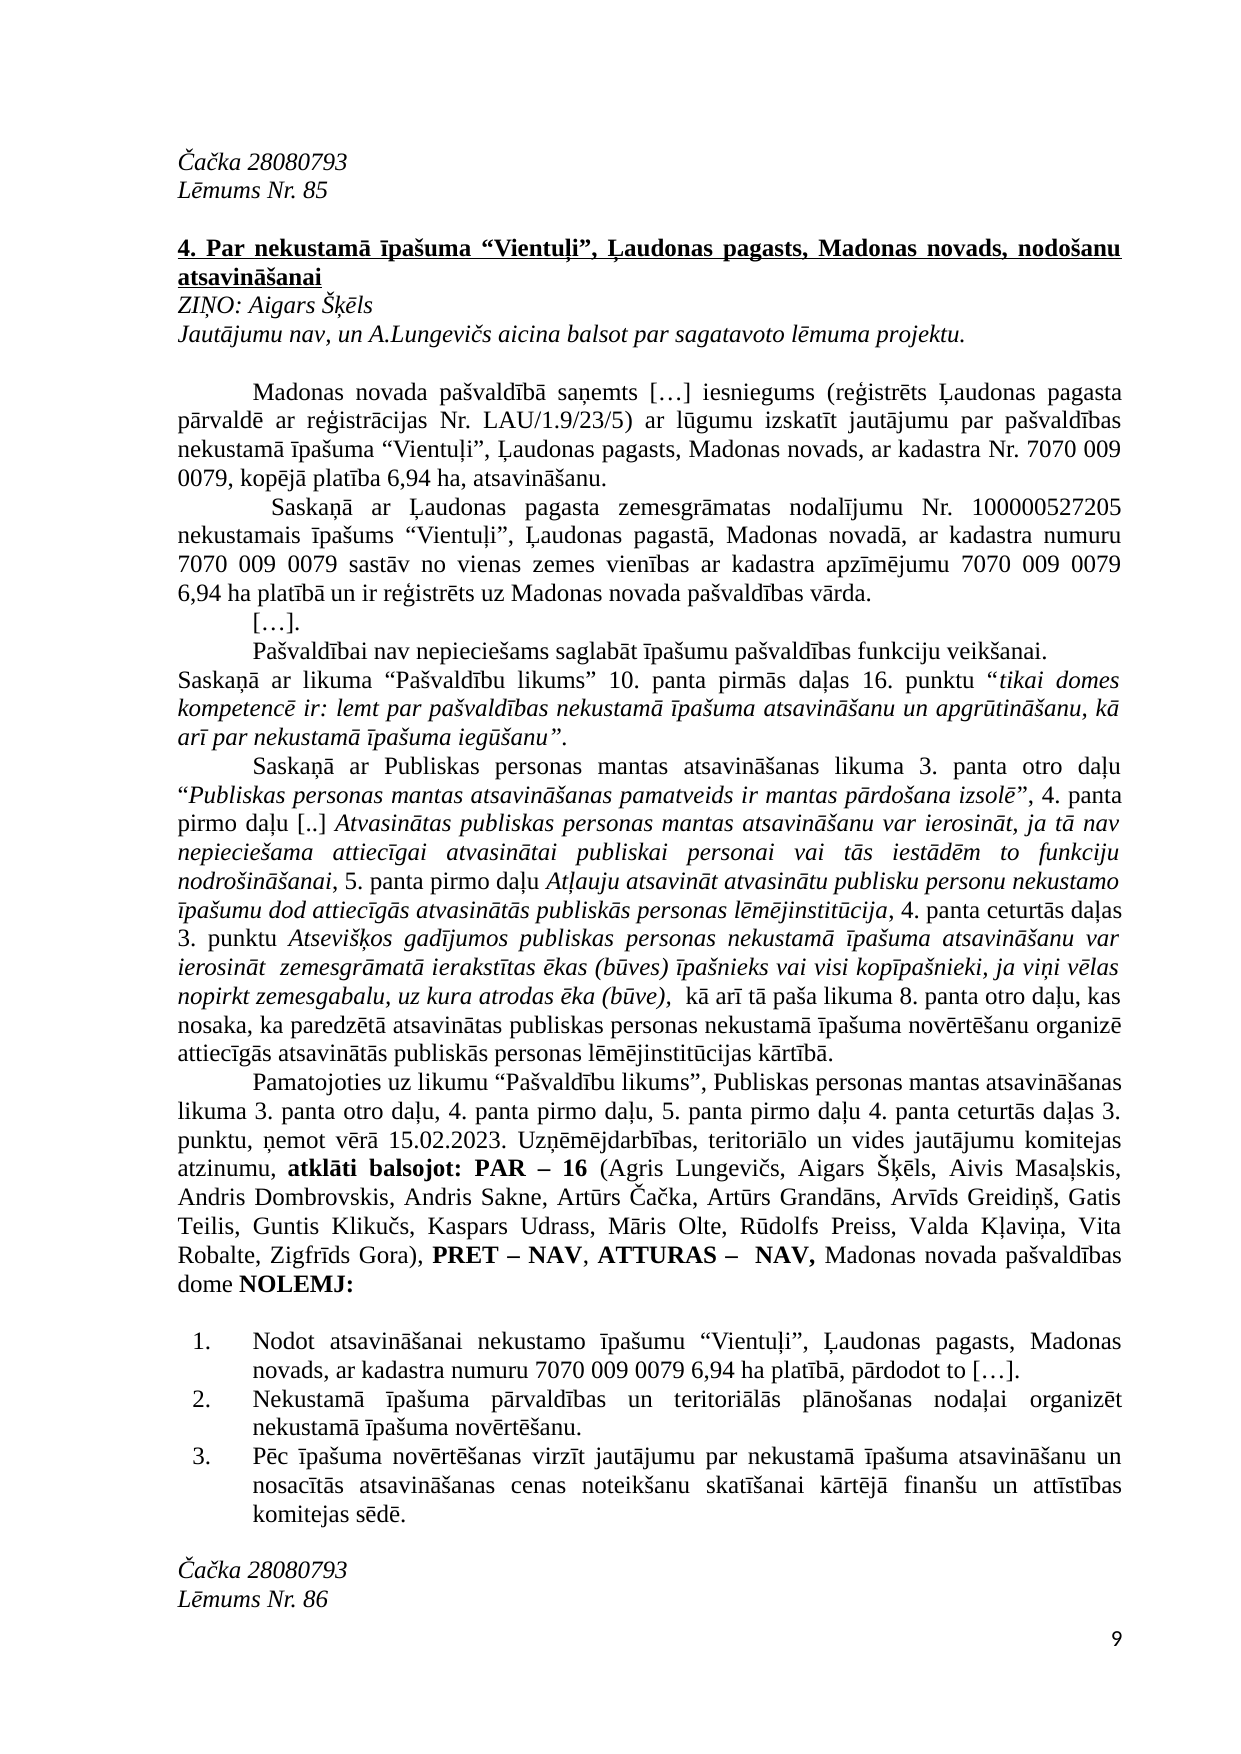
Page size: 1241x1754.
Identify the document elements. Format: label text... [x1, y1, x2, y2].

list Nodot atsavināšanai nekustamo īpašumu “Vientuļi”, Ļaudonas pagasts, Madonas novads, ar kadastra numuru 7070 009 0079 6,94 ha platībā, pārdodot to […]. [192, 1326, 1122, 1384]
text Saskaņā ar likuma “Pašvaldību likums” 10. panta pirmās daļas 16. punktu “tikai domes kompetencē ir: lemt par pašvaldības nekustamā īpašuma atsavināšanu un apgrūtināšanu, kā arī par nekustamā īpašuma iegūšanu”. [177, 665, 1122, 751]
text 4. Par nekustamā īpašuma “Vientuļi”, Ļaudonas pagasts, Madonas novads, nodošanu atsavināšanai [177, 259, 1122, 291]
text Čačka 28080793 [177, 1556, 1122, 1584]
text Lēmums Nr. 85 [177, 176, 1122, 204]
text […]. [177, 607, 1122, 636]
text Čačka 28080793 [177, 147, 1122, 176]
text Pašvaldībai nav nepieciešams saglabāt īpašumu pašvaldības funkciju veikšanai. [177, 636, 1122, 665]
text Madonas novada pašvaldībā saņemts […] iesniegums (reģistrēts Ļaudonas pagasta pārvaldē ar reģistrācijas Nr. LAU/1.9/23/5) ar lūgumu izskatīt jautājumu par pašvaldības nekustamā īpašuma “Vientuļi”, Ļaudonas pagasts, Madonas novads, ar kadastra Nr. 7070 009 0079, kopējā platība 6,94 ha, atsavināšanu. [177, 377, 1122, 492]
text Saskaņā ar Ļaudonas pagasta zemesgrāmatas nodalījumu Nr. 100000527205 nekustamais īpašums “Vientuļi”, Ļaudonas pagastā, Madonas novadā, ar kadastra numuru 7070 009 0079 sastāv no vienas zemes vienības ar kadastra apzīmējumu 7070 009 0079 6,94 ha platībā un ir reģistrēts uz Madonas novada pašvaldības vārda. [177, 492, 1122, 607]
list Nekustamā īpašuma pārvaldības un teritoriālās plānošanas nodaļai organizēt nekustamā īpašuma novērtēšanu. [192, 1384, 1122, 1441]
text Jautājumu nav, un A.Lungevičs aicina balsot par sagatavoto lēmuma projektu. [177, 319, 1122, 348]
text Saskaņā ar Publiskas personas mantas atsavināšanas likuma 3. panta otro daļu “Publiskas personas mantas atsavināšanas pamatveids ir mantas pārdošana izsolē”, 4. panta pirmo daļu [..] Atvasinātas publiskas personas mantas atsavināšanu var ierosināt, ja tā nav nepieciešama attiecīgai atvasinātai publiskai personai vai tās iestādēm to funkciju nodrošināšanai, 5. panta pirmo daļu Atļauju atsavināt atvasinātu publisku personu nekustamo īpašumu dod attiecīgās atvasinātās publiskās personas lēmējinstitūcija, 4. panta ceturtās daļas 3. punktu Atsevišķos gadījumos publiskas personas nekustamā īpašuma atsavināšanu var ierosināt zemesgrāmatā ierakstītas ēkas (būves) īpašnieks vai visi kopīpašnieki, ja viņi vēlas nopirkt zemesgabalu, uz kura atrodas ēka (būve), kā arī tā paša likuma 8. panta otro daļu, kas nosaka, ka paredzētā atsavinātas publiskas personas nekustamā īpašuma novērtēšanu organizē attiecīgās atsavinātās publiskās personas lēmējinstitūcijas kārtībā. [177, 751, 1122, 1067]
text ZIŅO: Aigars Šķēls [177, 291, 1122, 319]
text 4. Par nekustamā īpašuma “Vientuļi”, Ļaudonas pagasts, Madonas novads, nodošanu atsavināšanai [177, 233, 1122, 258]
list Pēc īpašuma novērtēšanas virzīt jautājumu par nekustamā īpašuma atsavināšanu un nosacītās atsavināšanas cenas noteikšanu skatīšanai kārtējā finanšu un attīstības komitejas sēdē. [192, 1441, 1122, 1527]
text Lēmums Nr. 86 [177, 1584, 1122, 1613]
text Pamatojoties uz likumu “Pašvaldību likums”, Publiskas personas mantas atsavināšanas likuma 3. panta otro daļu, 4. panta pirmo daļu, 5. panta pirmo daļu 4. panta ceturtās daļas 3. punktu, ņemot vērā 15.02.2023. Uzņēmējdarbības, teritoriālo un vides jautājumu komitejas atzinumu, atklāti balsojot: PAR – 16 (Agris Lungevičs, Aigars Šķēls, Aivis Masaļskis, Andris Dombrovskis, Andris Sakne, Artūrs Čačka, Artūrs Grandāns, Arvīds Greidiņš, Gatis Teilis, Guntis Klikučs, Kaspars Udrass, Māris Olte, Rūdolfs Preiss, Valda Kļaviņa, Vita Robalte, Zigfrīds Gora), PRET – NAV, ATTURAS – NAV, Madonas novada pašvaldības dome NOLEMJ: [177, 1067, 1122, 1297]
